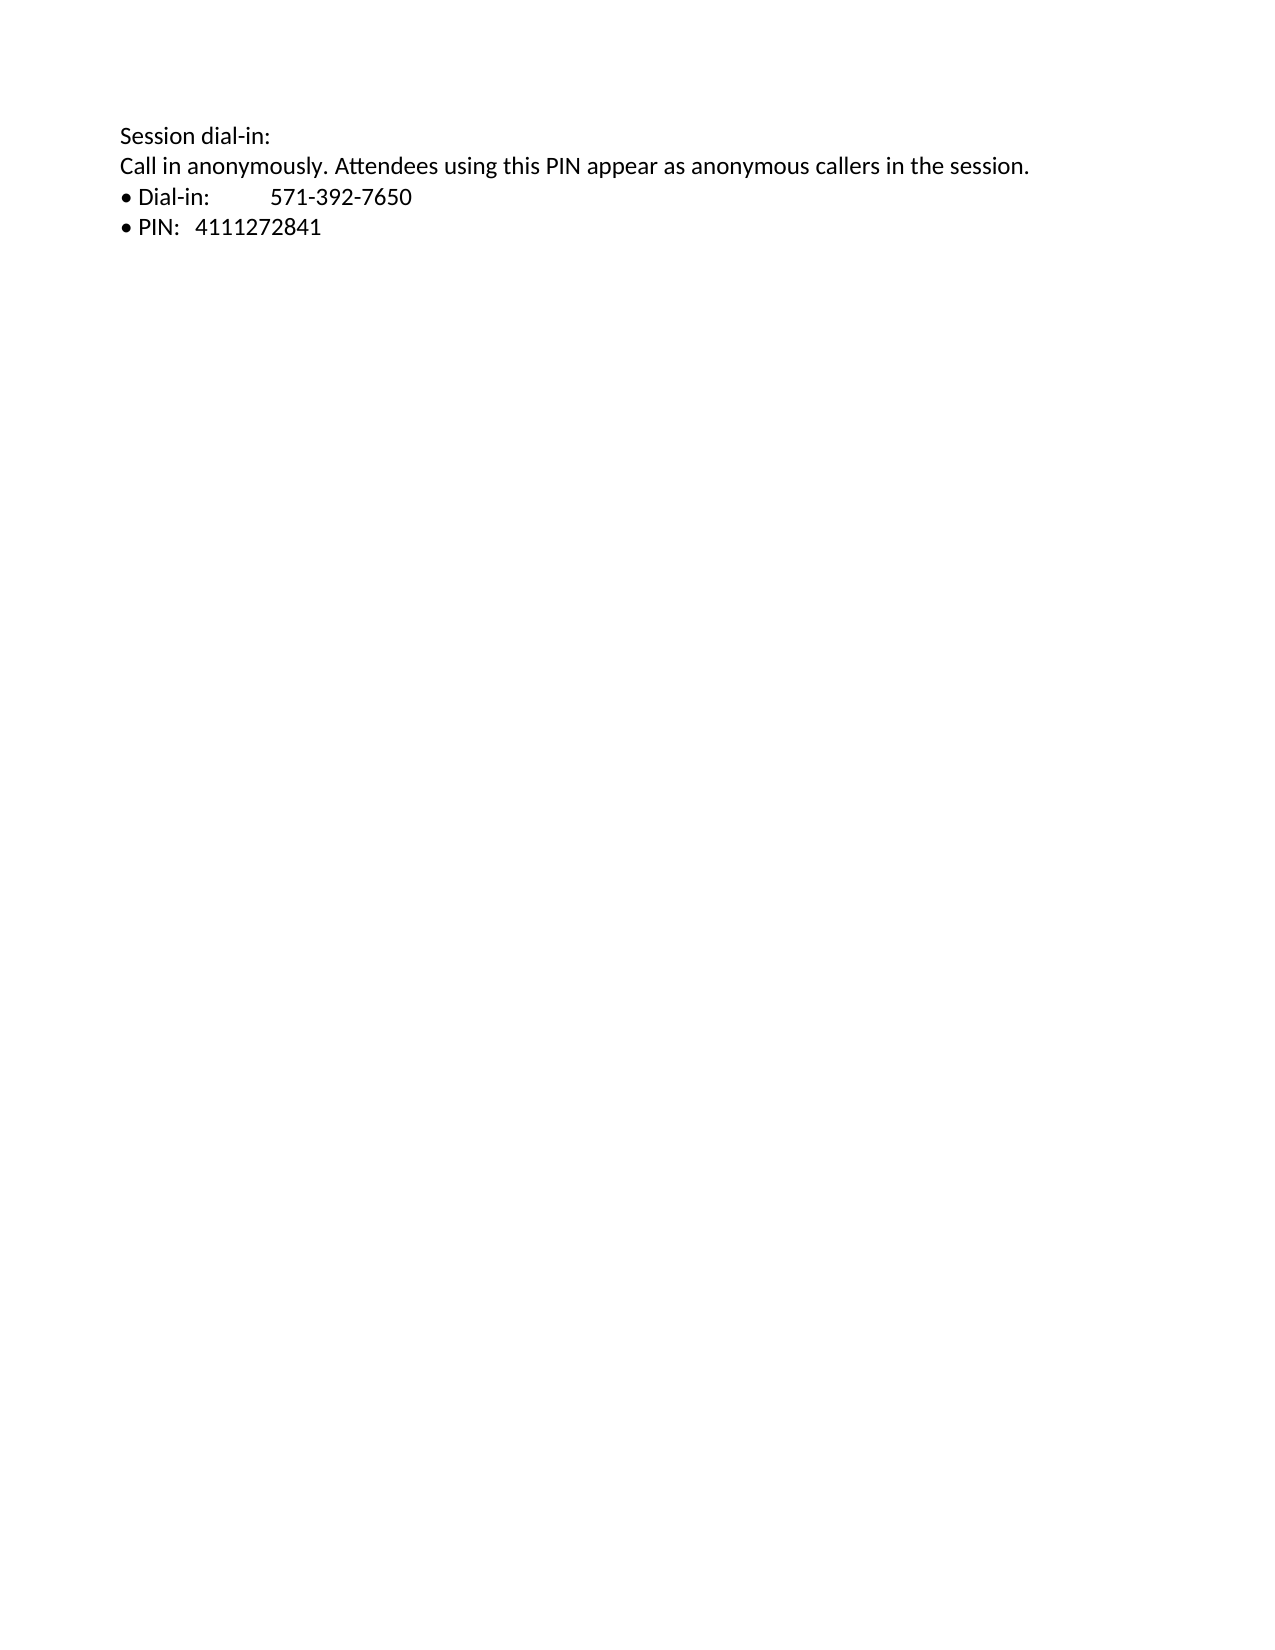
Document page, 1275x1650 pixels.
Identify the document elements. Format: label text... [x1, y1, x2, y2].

text Session dial-in: [120, 120, 1155, 151]
text • PIN: 4111272841 [120, 212, 1155, 242]
text Call in anonymously. Attendees using this PIN appear as anonymous callers in the session. [120, 151, 1155, 181]
text • Dial-in: 571-392-7650 [120, 181, 1155, 212]
